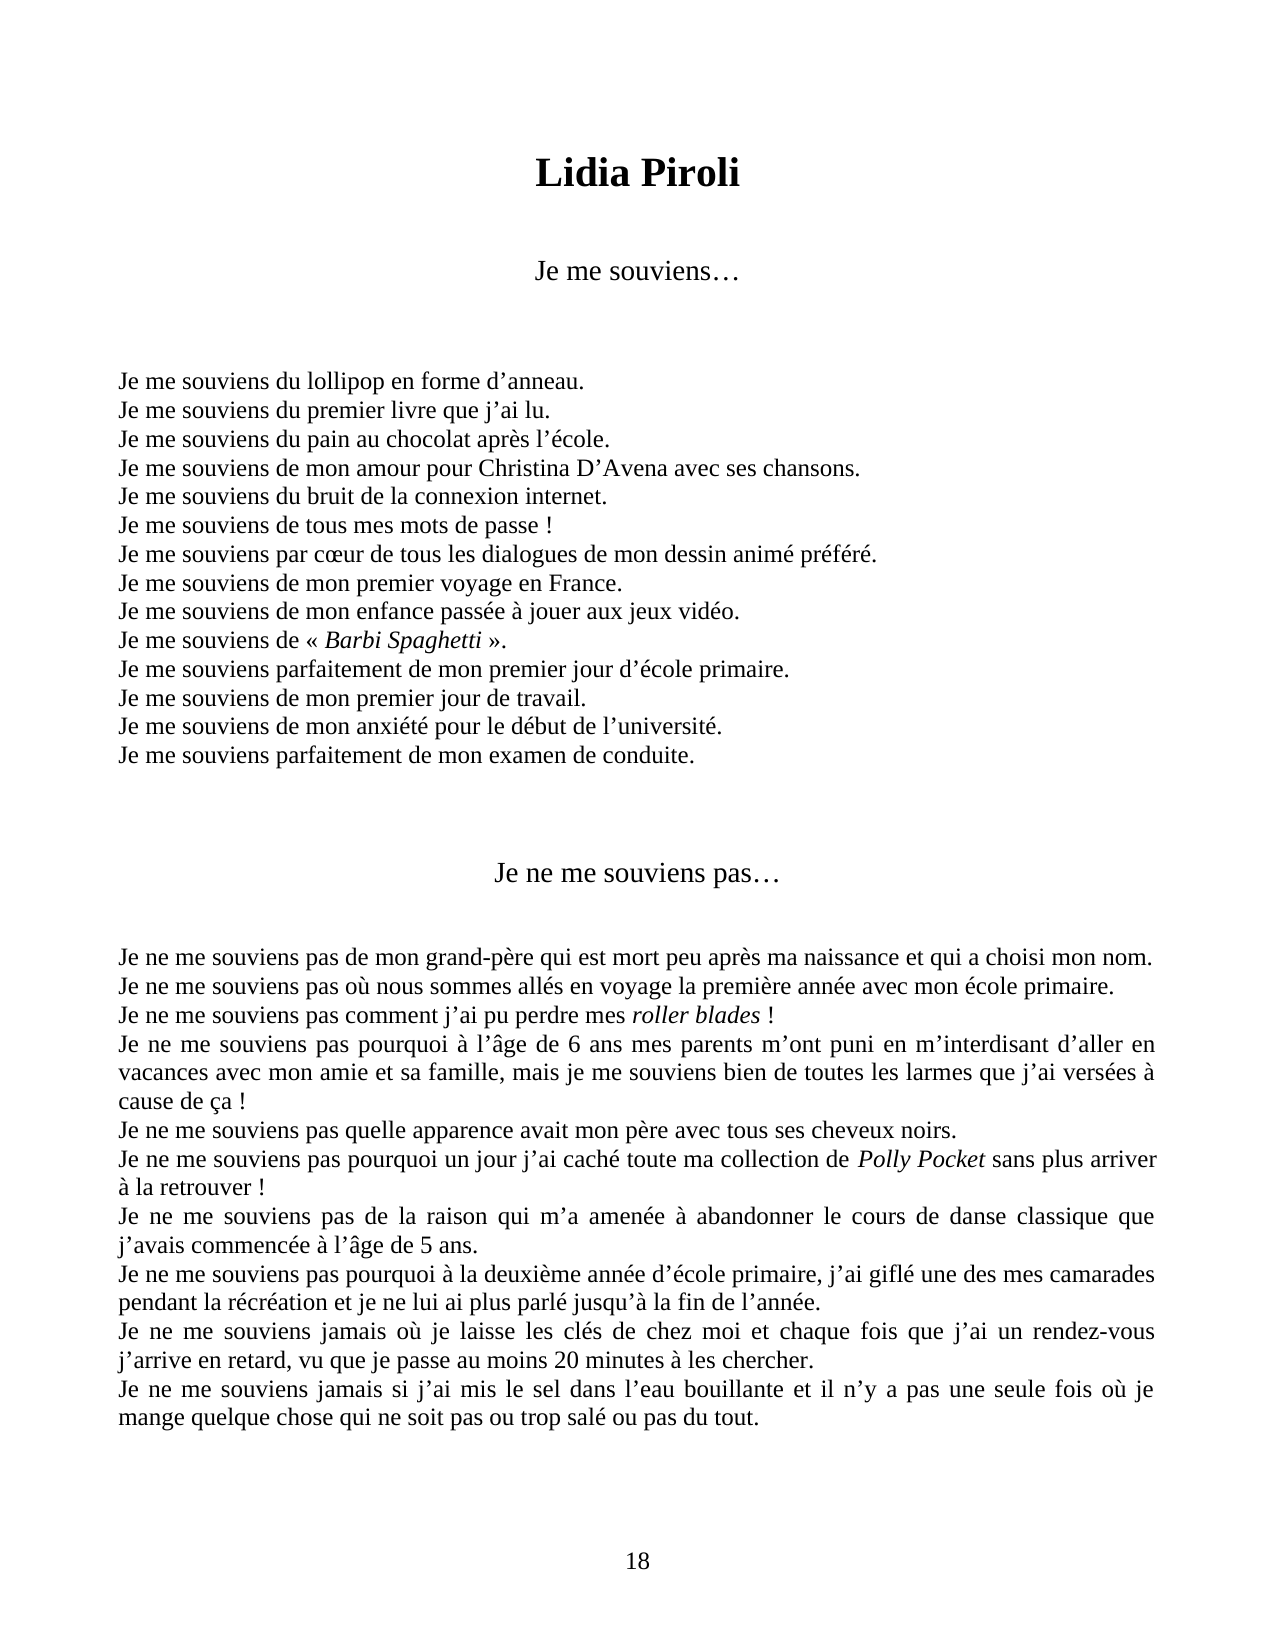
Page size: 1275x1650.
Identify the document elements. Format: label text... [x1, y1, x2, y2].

text Je me souviens de mon anxiété pour le début de l’université. [118, 711, 1157, 740]
text Je ne me souviens jamais où je laisse les clés de chez moi et chaque fois que j’ai un rendez-vous j’arrive en retard, vu que je passe au moins 20 minutes à les chercher. [118, 1316, 1157, 1374]
text Lidia Piroli [118, 148, 1157, 196]
text Je me souviens parfaitement de mon premier jour d’école primaire. [118, 654, 1157, 683]
text Je me souviens du bruit de la connexion internet. [118, 481, 1157, 510]
text Je ne me souviens pas pourquoi un jour j’ai caché toute ma collection de Polly Pocket sans plus arriver à la retrouver ! [118, 1144, 1157, 1201]
text Je ne me souviens jamais si j’ai mis le sel dans l’eau bouillante et il n’y a pas une seule fois où je mange quelque chose qui ne soit pas ou trop salé ou pas du tout. [118, 1374, 1157, 1431]
text Je me souviens parfaitement de mon examen de conduite. [118, 740, 1157, 769]
text Je ne me souviens pas comment j’ai pu perdre mes roller blades ! [118, 1000, 1157, 1029]
text Je me souviens de « Barbi Spaghetti ». [118, 625, 1157, 654]
text Je me souviens de mon amour pour Christina D’Avena avec ses chansons. [118, 453, 1157, 481]
text Je ne me souviens pas pourquoi à l’âge de 6 ans mes parents m’ont puni en m’interdisant d’aller en vacances avec mon amie et sa famille, mais je me souviens bien de toutes les larmes que j’ai versées à cause de ça ! [118, 1029, 1157, 1115]
text Je me souviens de tous mes mots de passe ! [118, 510, 1157, 539]
text Je me souviens par cœur de tous les dialogues de mon dessin animé préféré. [118, 539, 1157, 568]
text Je ne me souviens pas de mon grand-père qui est mort peu après ma naissance et qui a choisi mon nom. [118, 942, 1157, 971]
text Je me souviens du lollipop en forme d’anneau. [118, 366, 1157, 395]
text Je me souviens du premier livre que j’ai lu. [118, 395, 1157, 424]
text Je me souviens de mon enfance passée à jouer aux jeux vidéo. [118, 596, 1157, 625]
text Je me souviens du pain au chocolat après l’école. [118, 424, 1157, 453]
text Je ne me souviens pas quelle apparence avait mon père avec tous ses cheveux noirs. [118, 1115, 1157, 1144]
text Je ne me souviens pas pourquoi à la deuxième année d’école primaire, j’ai giflé une des mes camarades pendant la récréation et je ne lui ai plus parlé jusqu’à la fin de l’année. [118, 1259, 1157, 1316]
text Je ne me souviens pas de la raison qui m’a amenée à abandonner le cours de danse classique que j’avais commencée à l’âge de 5 ans. [118, 1201, 1157, 1259]
text Je me souviens de mon premier jour de travail. [118, 683, 1157, 711]
text Je ne me souviens pas… [118, 855, 1157, 889]
text Je ne me souviens pas où nous sommes allés en voyage la première année avec mon école primaire. [118, 971, 1157, 1000]
text Je me souviens de mon premier voyage en France. [118, 568, 1157, 596]
text Je me souviens… [118, 253, 1157, 287]
